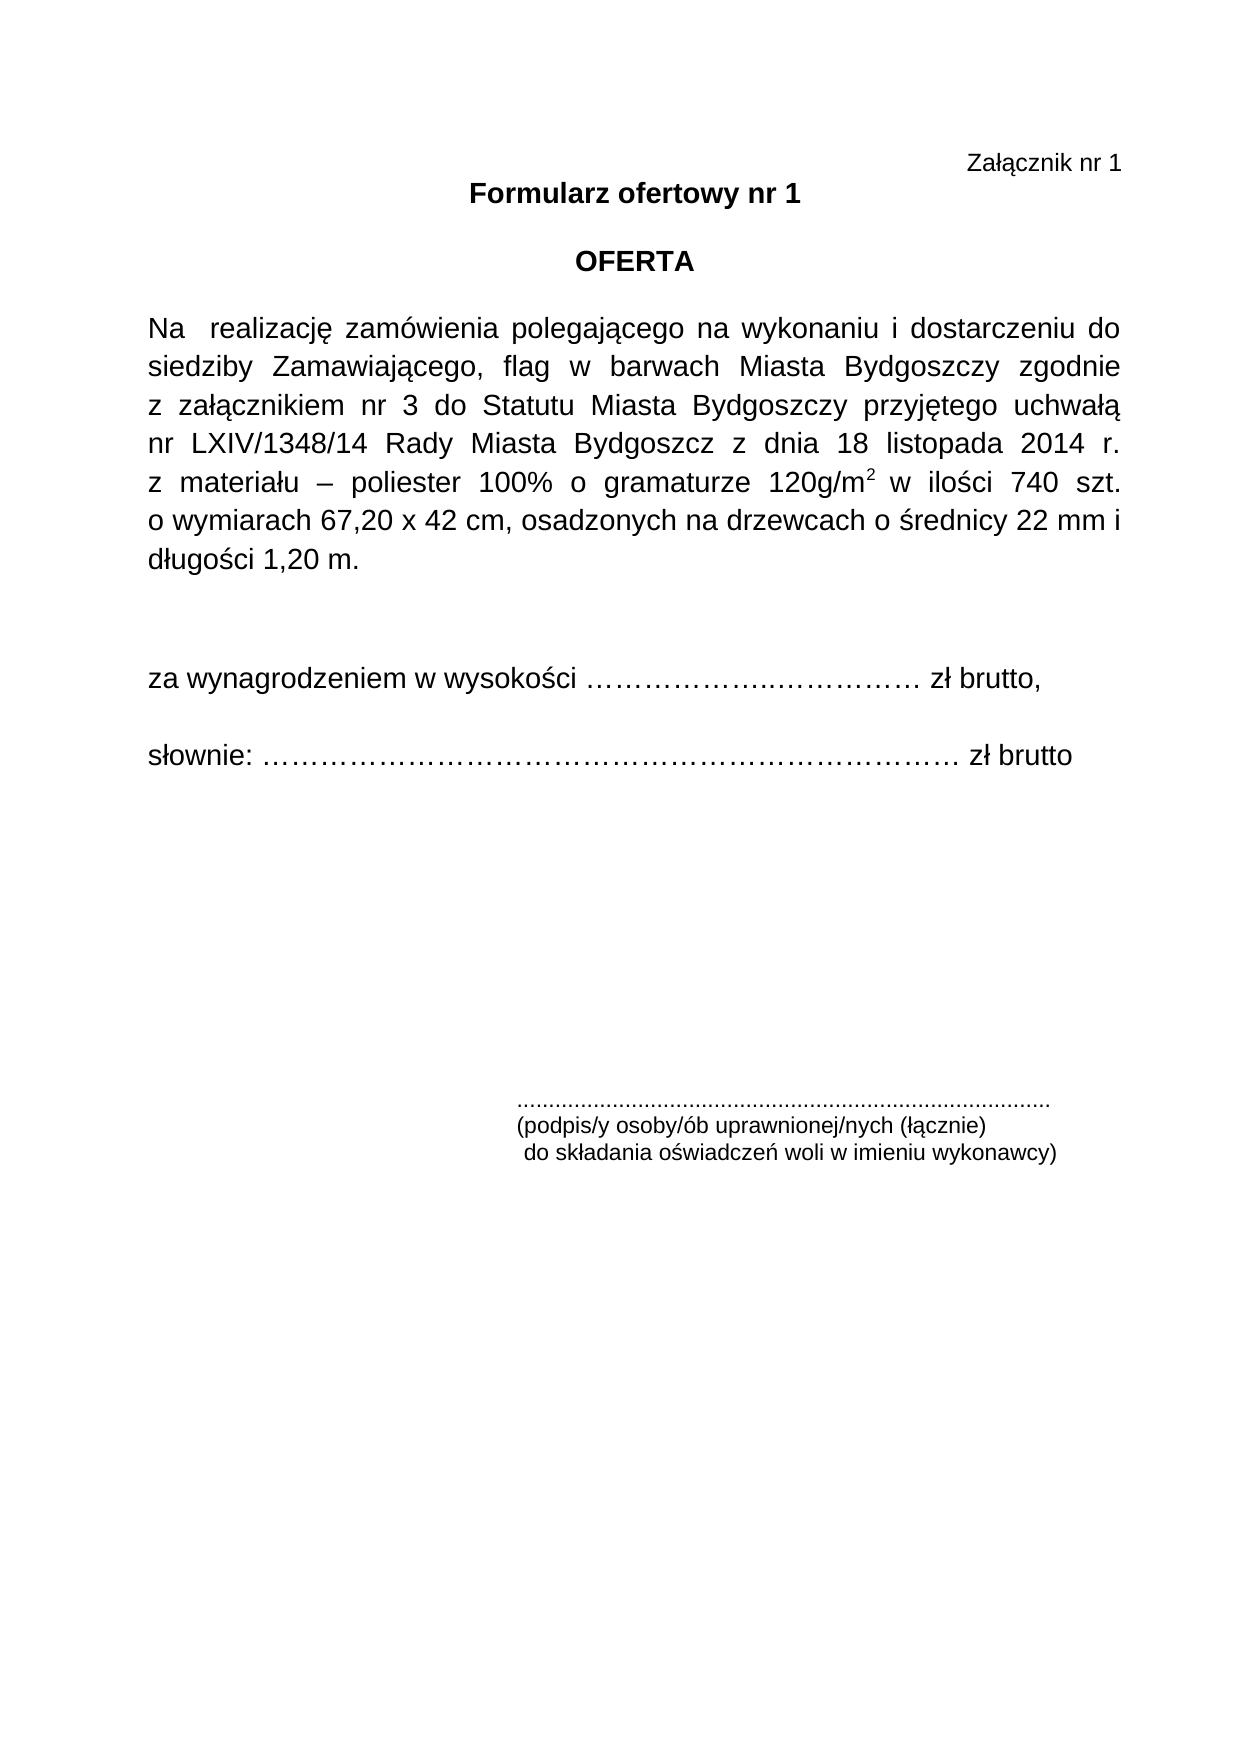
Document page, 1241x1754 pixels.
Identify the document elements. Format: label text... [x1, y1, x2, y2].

text za wynagrodzeniem w wysokości ………………..…………… zł brutto, [148, 661, 1122, 694]
text Formularz ofertowy nr 1 [148, 176, 1122, 210]
text Załącznik nr 1 [148, 148, 1122, 176]
text (podpis/y osoby/ób uprawnionej/nych (łącznie) [148, 1112, 1122, 1138]
text słownie: ……………………………………………………………… zł brutto [148, 738, 1122, 771]
text Na realizację zamówienia polegającego na wykonaniu i dostarczeniu do siedziby Zamawiającego, flag w barwach Miasta Bydgoszczy zgodnie z załącznikiem nr 3 do Statutu Miasta Bydgoszczy przyjętego uchwałą nr LXIV/1348/14 Rady Miasta Bydgoszcz z dnia 18 listopada 2014 r. z materiału – poliester 100% o gramaturze 120g/m2 w ilości 740 szt. o wymiarach 67,20 x 42 cm, osadzonych na drzewcach o średnicy 22 mm i długości 1,20 m. [148, 311, 1122, 575]
text OFERTA [148, 243, 1122, 277]
text do składania oświadczeń woli w imieniu wykonawcy) [148, 1138, 1122, 1165]
text .................................................................................... [148, 1086, 1122, 1112]
